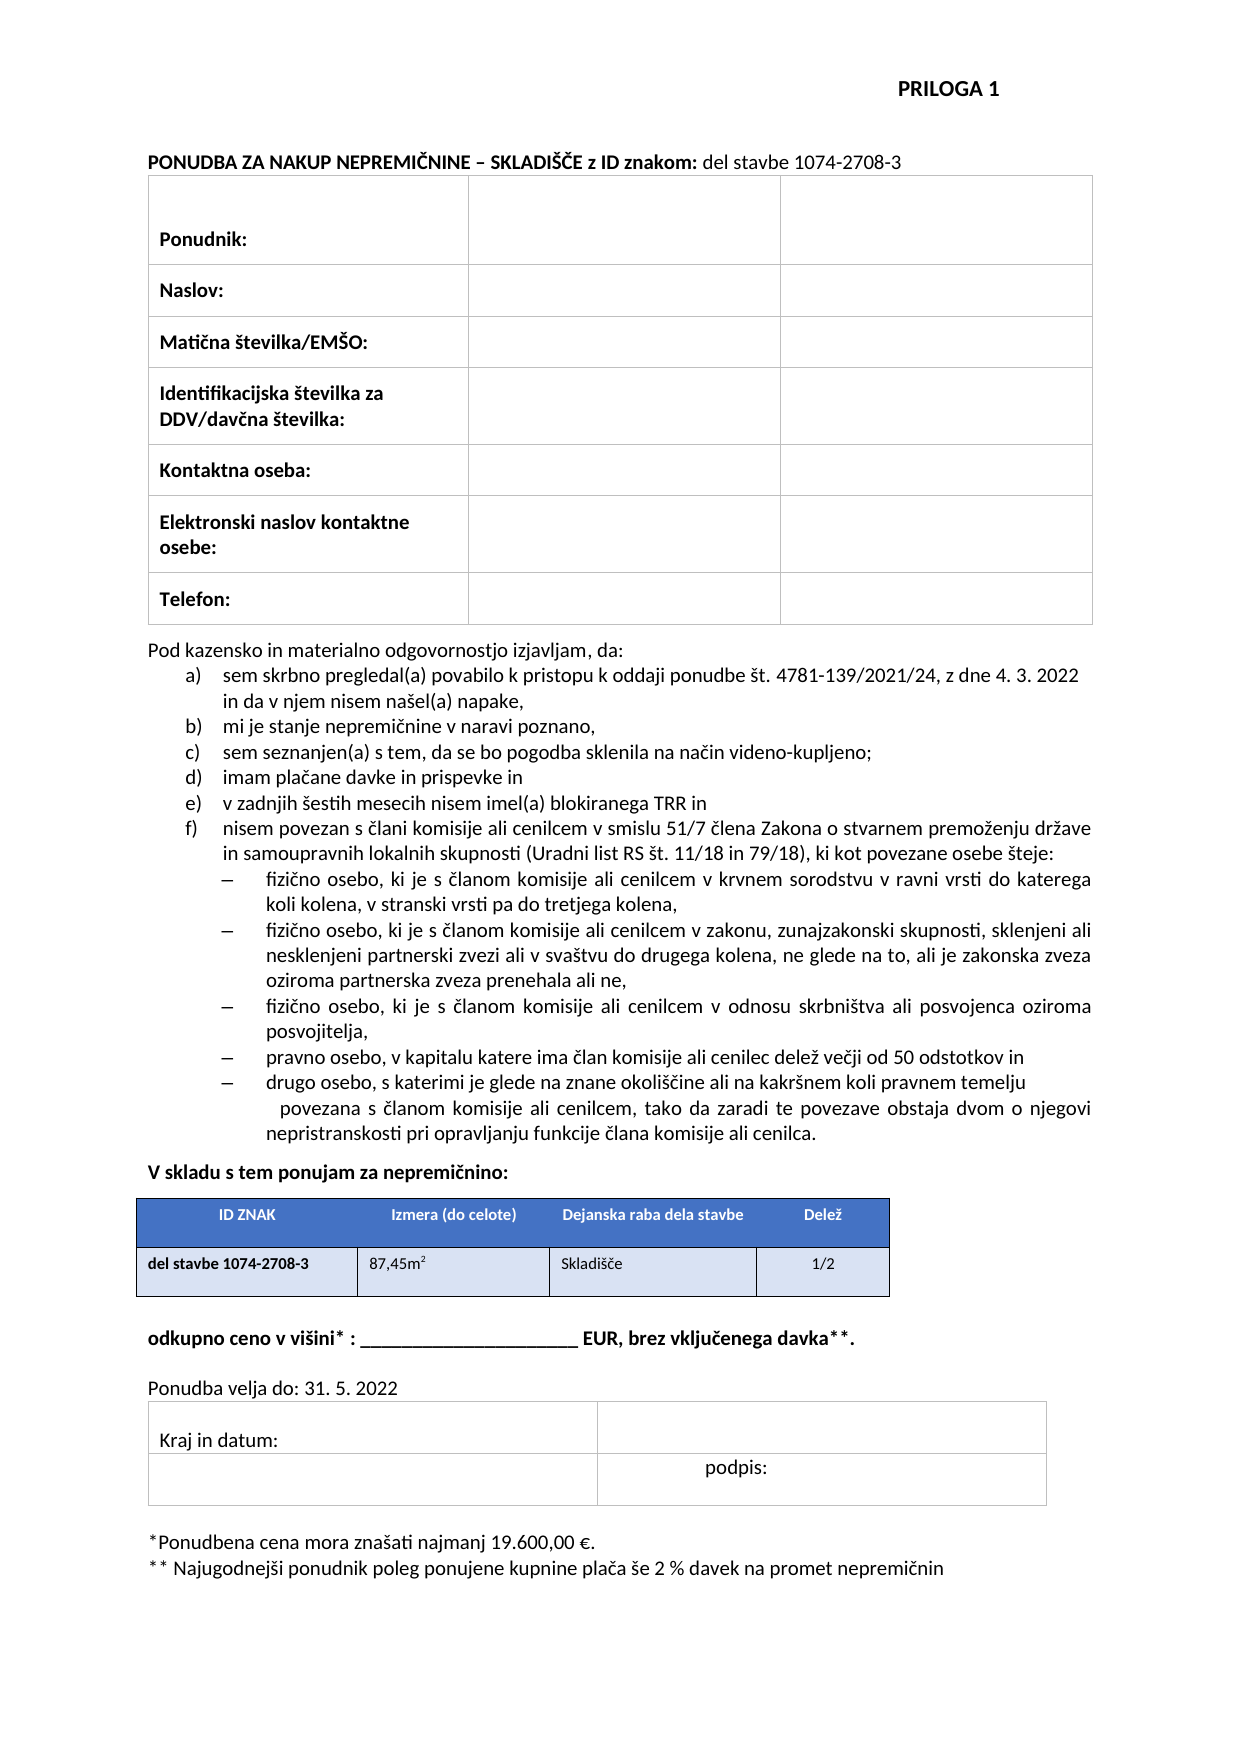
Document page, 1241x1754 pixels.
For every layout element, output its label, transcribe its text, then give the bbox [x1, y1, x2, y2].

table_cell 87,45m2 [358, 1248, 549, 1296]
list mi je stanje nepremičnine v naravi poznano, [185, 713, 1093, 739]
table_header Ponudnik: [149, 176, 468, 264]
table_header Kraj in datum: [149, 1402, 597, 1453]
list v zadnjih šestih mesecih nisem imel(a) blokiranega TRR in [185, 790, 1093, 815]
table_header Izmera (do celote) [358, 1199, 550, 1247]
table_cell Elektronski naslov kontaktne osebe: [149, 496, 468, 572]
list pravno osebo, v kapitalu katere ima član komisije ali cenilec delež večji od 50 odstotkov in [221, 1044, 1093, 1069]
table_cell [469, 265, 780, 316]
table_header [781, 176, 1092, 264]
table_cell [781, 317, 1092, 367]
table_cell Kontaktna oseba: [149, 445, 468, 495]
table_header [598, 1402, 1046, 1453]
table_cell [149, 1454, 597, 1505]
text Ponudba velja do: 31. 5. 2022 [148, 1376, 1093, 1401]
table_cell Matična številka/EMŠO: [149, 317, 468, 367]
table_cell Skladišče [550, 1248, 756, 1296]
text V skladu s tem ponujam za nepremičnino: [148, 1158, 1093, 1185]
table_cell [469, 573, 780, 624]
table_cell [469, 445, 780, 495]
table_cell 1/2 [757, 1248, 889, 1296]
table_cell [469, 368, 780, 444]
list drugo osebo, s katerimi je glede na znane okoliščine ali na kakršnem koli pravnem temelju [221, 1069, 1093, 1095]
table_header [469, 176, 780, 264]
table_cell [781, 445, 1092, 495]
table_header Delež [756, 1199, 889, 1247]
table_header Dejanska raba dela stavbe [550, 1199, 756, 1247]
table_cell [469, 496, 780, 572]
list sem seznanjen(a) s tem, da se bo pogodba sklenila na način videno-kupljeno; [185, 739, 1093, 764]
table_cell [781, 265, 1092, 316]
table_cell del stavbe 1074-2708-3 [137, 1248, 357, 1296]
list nisem povezan s člani komisije ali cenilcem v smislu 51/7 člena Zakona o stvarnem premoženju države in samoupravnih lokalnih skupnosti (Uradni list RS št. 11/18 in 79/18), ki kot povezane osebe šteje: [185, 815, 1093, 866]
table_cell Telefon: [149, 573, 468, 624]
table_cell podpis: [598, 1454, 1046, 1505]
list imam plačane davke in prispevke in [185, 764, 1093, 790]
table_cell Identifikacijska številka za DDV/davčna številka: [149, 368, 468, 444]
list sem skrbno pregledal(a) povabilo k pristopu k oddaji ponudbe št. 4781-139/2021/24, z dne 4. 3. 2022 in da v njem nisem našel(a) napake, [185, 663, 1093, 713]
list fizično osebo, ki je s članom komisije ali cenilcem v odnosu skrbništva ali posvojenca oziroma posvojitelja, [221, 993, 1093, 1044]
table_cell [781, 573, 1092, 624]
table_cell [781, 368, 1092, 444]
list fizično osebo, ki je s članom komisije ali cenilcem v krvnem sorodstvu v ravni vrsti do katerega koli kolena, v stranski vrsti pa do tretjega kolena, [221, 866, 1093, 917]
table_cell [469, 317, 780, 367]
table_header ID ZNAK [137, 1199, 358, 1247]
table_cell [781, 496, 1092, 572]
text odkupno ceno v višini* : _____________________ EUR, brez vključenega davka**. [148, 1325, 1093, 1350]
table_cell Naslov: [149, 265, 468, 316]
text Pod kazensko in materialno odgovornostjo izjavljam, da: [148, 637, 1093, 663]
list fizično osebo, ki je s članom komisije ali cenilcem v zakonu, zunajzakonski skupnosti, sklenjeni ali nesklenjeni partnerski zvezi ali v svaštvu do drugega kolena, ne glede na to, ali je zakonska zveza oziroma partnerska zveza prenehala ali ne, [221, 917, 1093, 993]
text PONUDBA ZA NAKUP NEPREMIČNINE – SKLADIŠČE z ID znakom: del stavbe 1074-2708-3 [148, 148, 1093, 175]
text povezana s članom komisije ali cenilcem, tako da zaradi te povezave obstaja dvom o njegovi nepristranskosti pri opravljanju funkcije člana komisije ali cenilca. [221, 1095, 1093, 1146]
